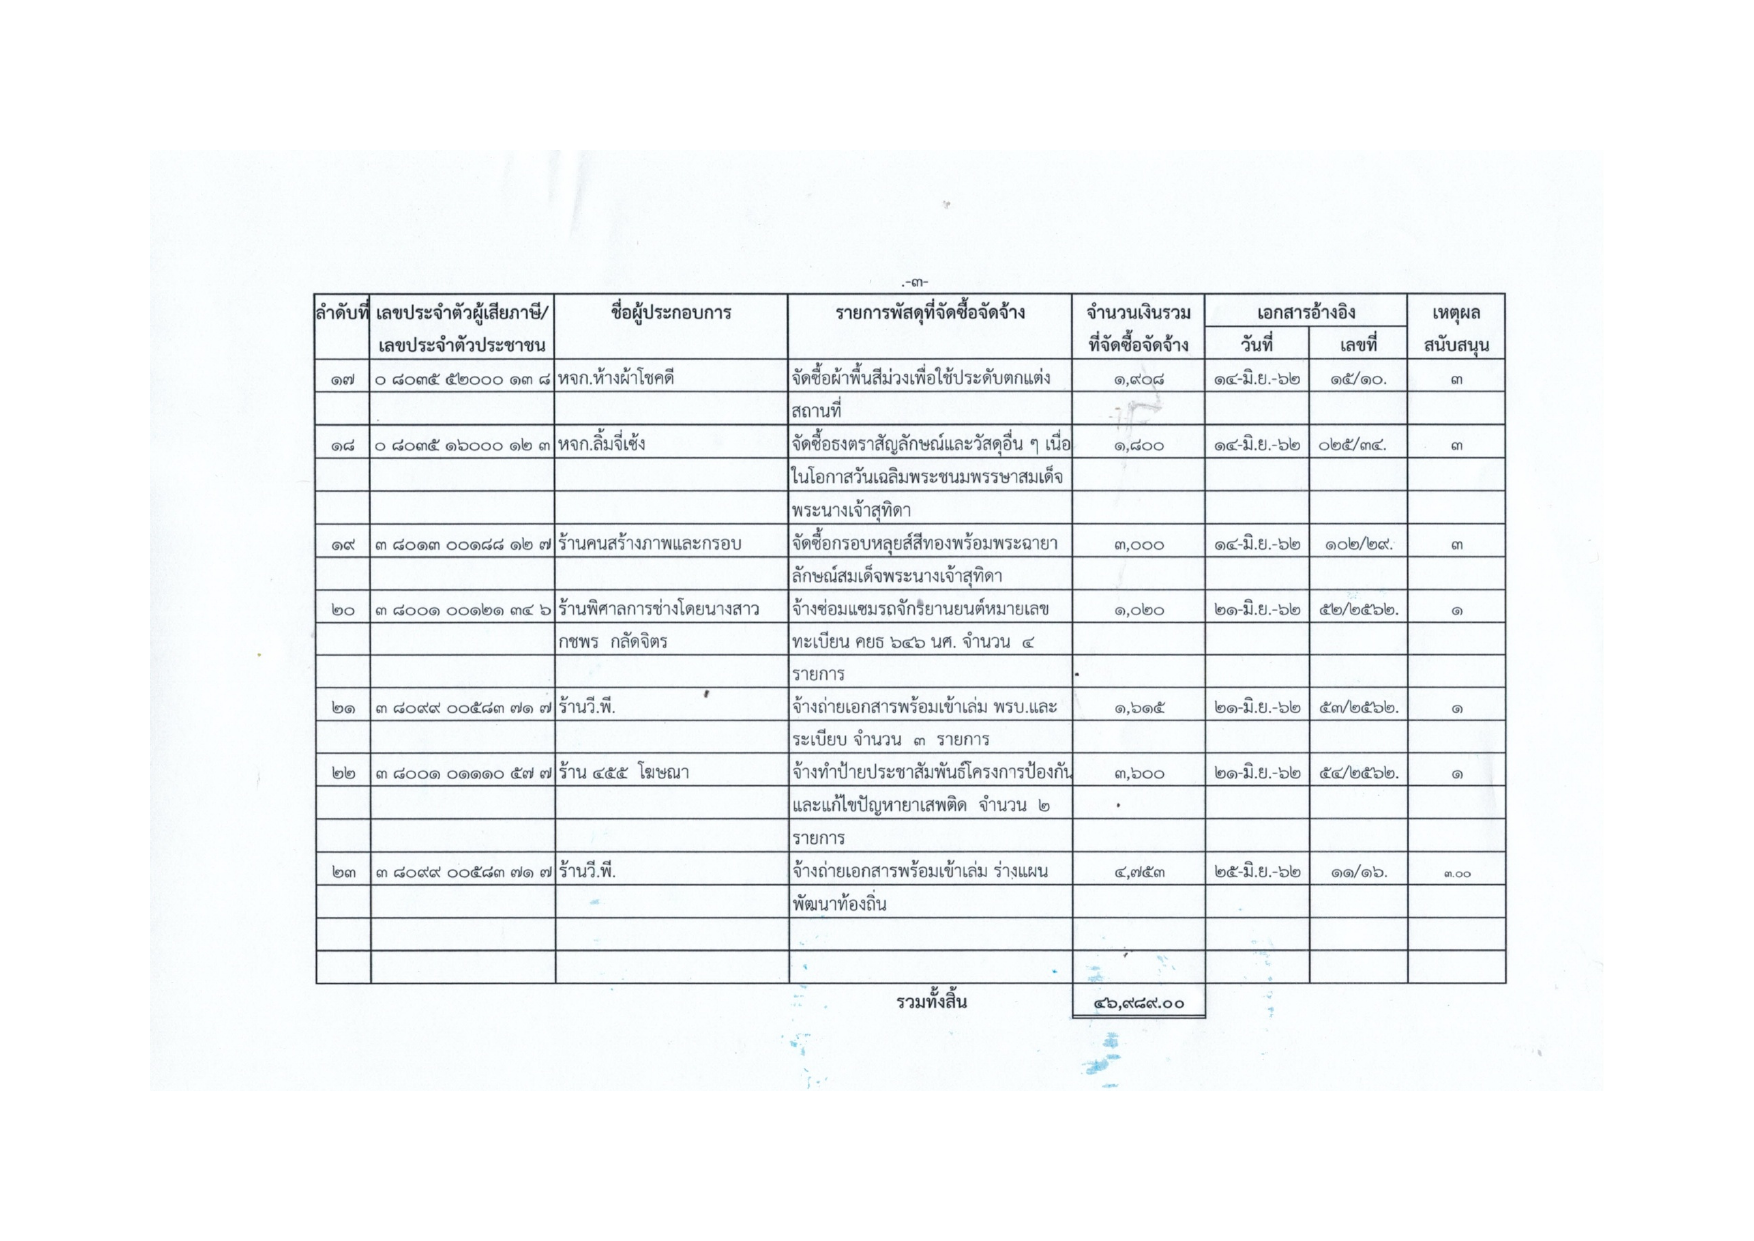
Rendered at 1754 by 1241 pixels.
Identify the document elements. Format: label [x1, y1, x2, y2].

picture [150, 150, 1604, 1091]
